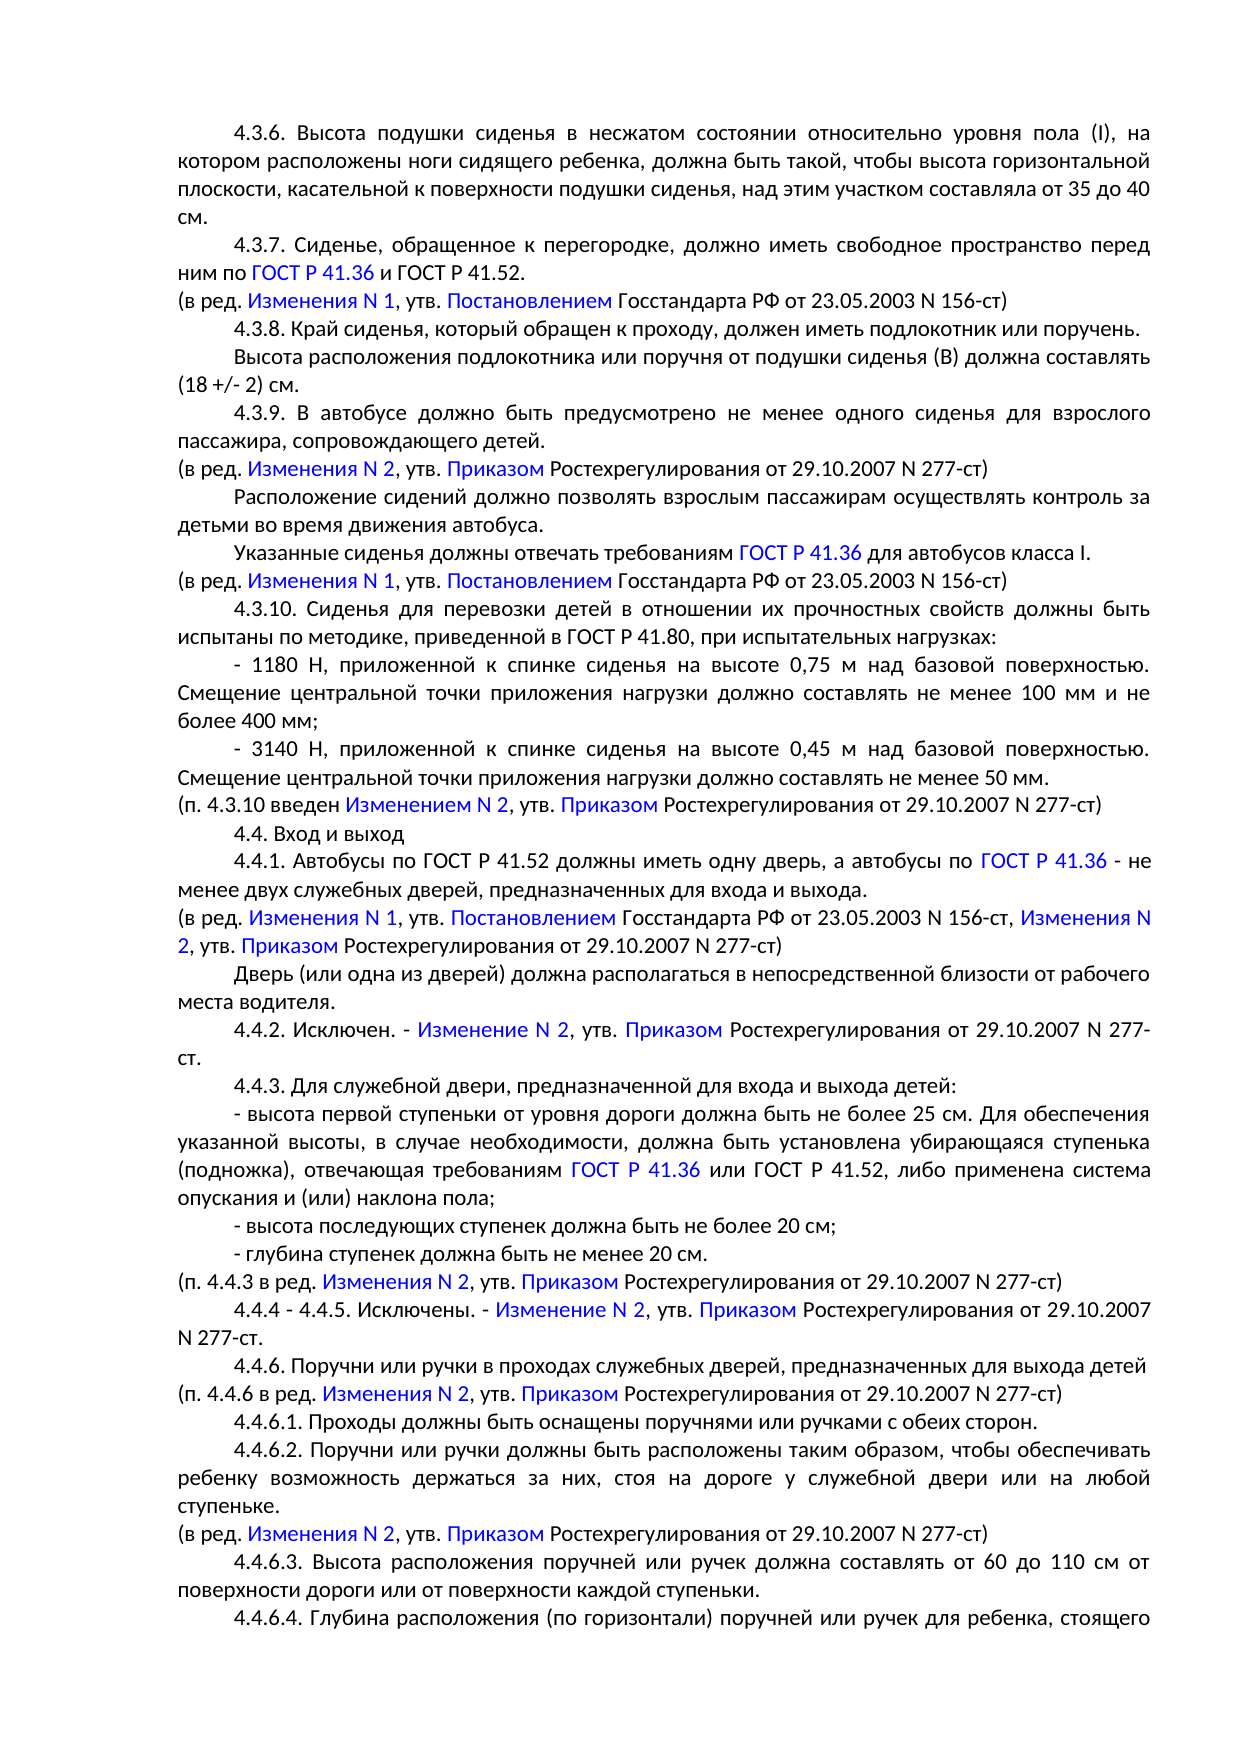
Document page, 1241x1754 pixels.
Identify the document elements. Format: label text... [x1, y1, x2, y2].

text (в ред. Изменения N 1, утв. Постановлением Госстандарта РФ от 23.05.2003 N 156-ст) [177, 566, 1152, 594]
text 4.3.7. Сиденье, обращенное к перегородке, должно иметь свободное пространство перед ним по ГОСТ Р 41.36 и ГОСТ Р 41.52. [177, 230, 1152, 286]
text (в ред. Изменения N 1, утв. Постановлением Госстандарта РФ от 23.05.2003 N 156-ст) [177, 286, 1152, 314]
text (в ред. Изменения N 2, утв. Приказом Ростехрегулирования от 29.10.2007 N 277-ст) [177, 1519, 1152, 1547]
text Расположение сидений должно позволять взрослым пассажирам осуществлять контроль за детьми во время движения автобуса. [177, 482, 1152, 538]
text 4.3.8. Край сиденья, который обращен к проходу, должен иметь подлокотник или поручень. [177, 314, 1152, 342]
text (п. 4.4.6 в ред. Изменения N 2, утв. Приказом Ростехрегулирования от 29.10.2007 N 277-ст) [177, 1379, 1152, 1407]
text (в ред. Изменения N 2, утв. Приказом Ростехрегулирования от 29.10.2007 N 277-ст) [177, 454, 1152, 482]
text (п. 4.3.10 введен Изменением N 2, утв. Приказом Ростехрегулирования от 29.10.2007 N 277-ст) [177, 791, 1152, 819]
text 4.4.6.1. Проходы должны быть оснащены поручнями или ручками с обеих сторон. [177, 1407, 1152, 1435]
text - глубина ступенек должна быть не менее 20 см. [177, 1239, 1152, 1267]
text 4.4.4 - 4.4.5. Исключены. - Изменение N 2, утв. Приказом Ростехрегулирования от 29.10.2007 N 277-ст. [177, 1295, 1152, 1351]
text 4.3.6. Высота подушки сиденья в несжатом состоянии относительно уровня пола (I), на котором расположены ноги сидящего ребенка, должна быть такой, чтобы высота горизонтальной плоскости, касательной к поверхности подушки сиденья, над этим участком составляла от 35 до 40 см. [177, 118, 1152, 230]
text - 1180 Н, приложенной к спинке сиденья на высоте 0,75 м над базовой поверхностью. Смещение центральной точки приложения нагрузки должно составлять не менее 100 мм и не более 400 мм; [177, 651, 1152, 734]
text 4.4.1. Автобусы по ГОСТ Р 41.52 должны иметь одну дверь, а автобусы по ГОСТ Р 41.36 - не менее двух служебных дверей, предназначенных для входа и выхода. [177, 847, 1152, 903]
text - 3140 Н, приложенной к спинке сиденья на высоте 0,45 м над базовой поверхностью. Смещение центральной точки приложения нагрузки должно составлять не менее 50 мм. [177, 734, 1152, 791]
text (п. 4.4.3 в ред. Изменения N 2, утв. Приказом Ростехрегулирования от 29.10.2007 N 277-ст) [177, 1267, 1152, 1295]
text 4.4.6. Поручни или ручки в проходах служебных дверей, предназначенных для выхода детей [177, 1351, 1152, 1379]
text Высота расположения подлокотника или поручня от подушки сиденья (B) должна составлять (18 +/- 2) см. [177, 342, 1152, 398]
text 4.4.6.3. Высота расположения поручней или ручек должна составлять от 60 до 110 см от поверхности дороги или от поверхности каждой ступеньки. [177, 1547, 1152, 1603]
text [177, 1603, 1152, 1631]
text 4.4.3. Для служебной двери, предназначенной для входа и выхода детей: [177, 1071, 1152, 1099]
text (в ред. Изменения N 1, утв. Постановлением Госстандарта РФ от 23.05.2003 N 156-ст, Изменения N 2, утв. Приказом Ростехрегулирования от 29.10.2007 N 277-ст) [177, 903, 1152, 959]
text Дверь (или одна из дверей) должна располагаться в непосредственной близости от рабочего места водителя. [177, 959, 1152, 1015]
text - высота последующих ступенек должна быть не более 20 см; [177, 1211, 1152, 1239]
text 4.4.2. Исключен. - Изменение N 2, утв. Приказом Ростехрегулирования от 29.10.2007 N 277-ст. [177, 1015, 1152, 1071]
text 4.3.9. В автобусе должно быть предусмотрено не менее одного сиденья для взрослого пассажира, сопровождающего детей. [177, 398, 1152, 454]
text 4.4.6.2. Поручни или ручки должны быть расположены таким образом, чтобы обеспечивать ребенку возможность держаться за них, стоя на дороге у служебной двери или на любой ступеньке. [177, 1435, 1152, 1519]
text 4.4. Вход и выход [177, 819, 1152, 847]
text 4.3.10. Сиденья для перевозки детей в отношении их прочностных свойств должны быть испытаны по методике, приведенной в ГОСТ Р 41.80, при испытательных нагрузках: [177, 594, 1152, 651]
text - высота первой ступеньки от уровня дороги должна быть не более 25 см. Для обеспечения указанной высоты, в случае необходимости, должна быть установлена убирающаяся ступенька (подножка), отвечающая требованиям ГОСТ Р 41.36 или ГОСТ Р 41.52, либо применена система опускания и (или) наклона пола; [177, 1099, 1152, 1211]
text Указанные сиденья должны отвечать требованиям ГОСТ Р 41.36 для автобусов класса I. [177, 538, 1152, 566]
